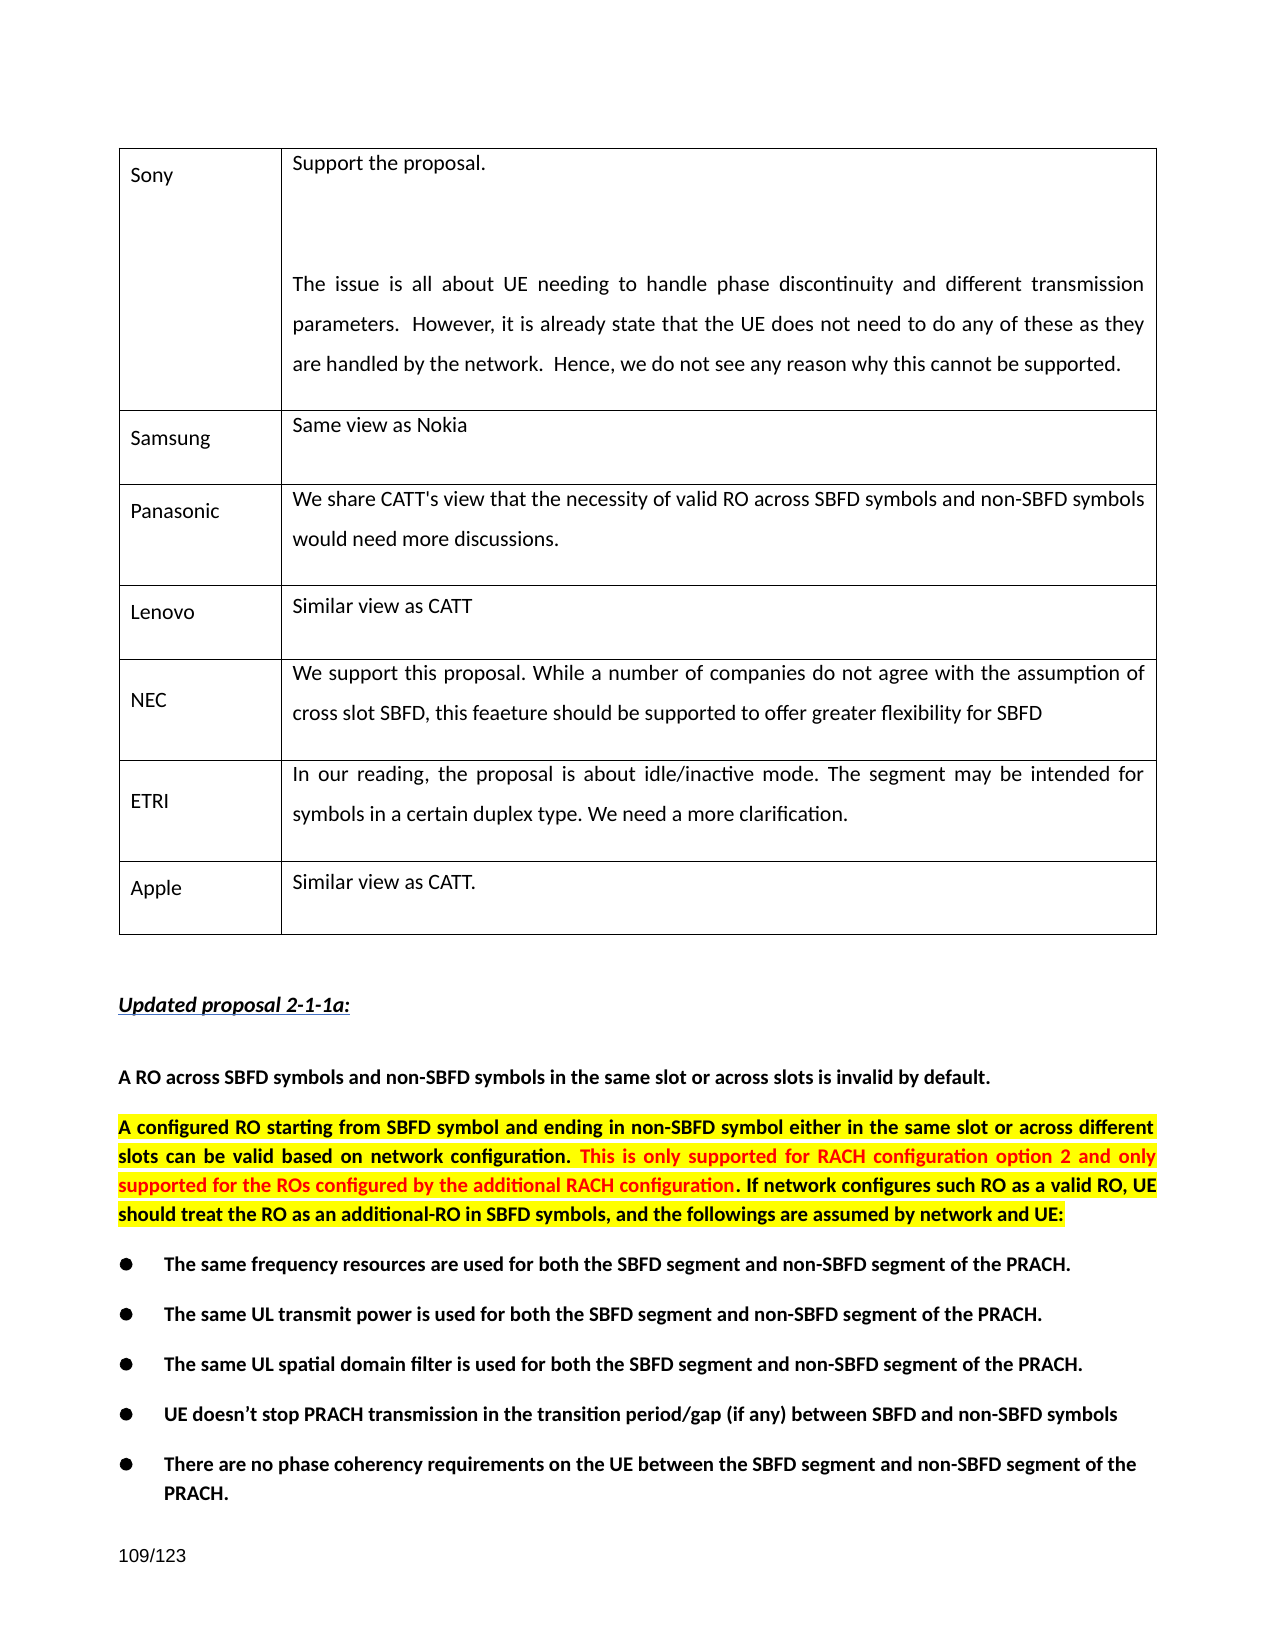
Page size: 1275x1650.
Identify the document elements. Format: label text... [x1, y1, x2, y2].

text A configured RO starting from SBFD symbol and ending in non-SBFD symbol either in the same slot or across different slots can be valid based on network configuration. This is only supported for RACH configuration option 2 and only supported for the ROs configured by the additional RACH configuration. If network configures such RO as a valid RO, UE should treat the RO as an additional-RO in SBFD symbols, and the followings are assumed by network and UE: [118, 1198, 1157, 1227]
table_cell We share CATT's view that the necessity of valid RO across SBFD symbols and non-SBFD symbols would need more discussions. [282, 485, 1156, 585]
table_cell Sony [120, 149, 281, 410]
table_cell Support the proposal. The issue is all about UE needing to handle phase discontinuity and different transmission parameters. However, it is already state that the UE does not need to do any of these as they are handled by the network. Hence, we do not see any reason why this cannot be supported. [282, 149, 1156, 410]
list The same UL spatial domain filter is used for both the SBFD segment and non-SBFD segment of the PRACH. [118, 1351, 1157, 1377]
list There are no phase coherency requirements on the UE between the SBFD segment and non-SBFD segment of the PRACH. [118, 1451, 1157, 1506]
table_cell Similar view as CATT [282, 586, 1156, 658]
table_cell Apple [120, 862, 281, 934]
list UE doesn’t stop PRACH transmission in the transition period/gap (if any) between SBFD and non-SBFD symbols [118, 1401, 1157, 1427]
text A RO across SBFD symbols and non-SBFD symbols in the same slot or across slots is invalid by default. [118, 1064, 1157, 1089]
table_cell Panasonic [120, 485, 281, 585]
list The same UL transmit power is used for both the SBFD segment and non-SBFD segment of the PRACH. [118, 1301, 1157, 1327]
table_cell Similar view as CATT. [282, 862, 1156, 934]
text Updated proposal 2-1-1a: [118, 991, 1157, 1017]
table_cell ETRI [120, 761, 281, 861]
table_cell NEC [120, 660, 281, 759]
table_cell Samsung [120, 411, 281, 484]
list The same frequency resources are used for both the SBFD segment and non-SBFD segment of the PRACH. [118, 1251, 1157, 1277]
table_cell In our reading, the proposal is about idle/inactive mode. The segment may be intended for symbols in a certain duplex type. We need a more clarification. [282, 761, 1156, 861]
table_cell Same view as Nokia [282, 411, 1156, 484]
table_cell We support this proposal. While a number of companies do not agree with the assumption of cross slot SBFD, this feaeture should be supported to offer greater flexibility for SBFD [282, 660, 1156, 759]
table_cell Lenovo [120, 586, 281, 658]
